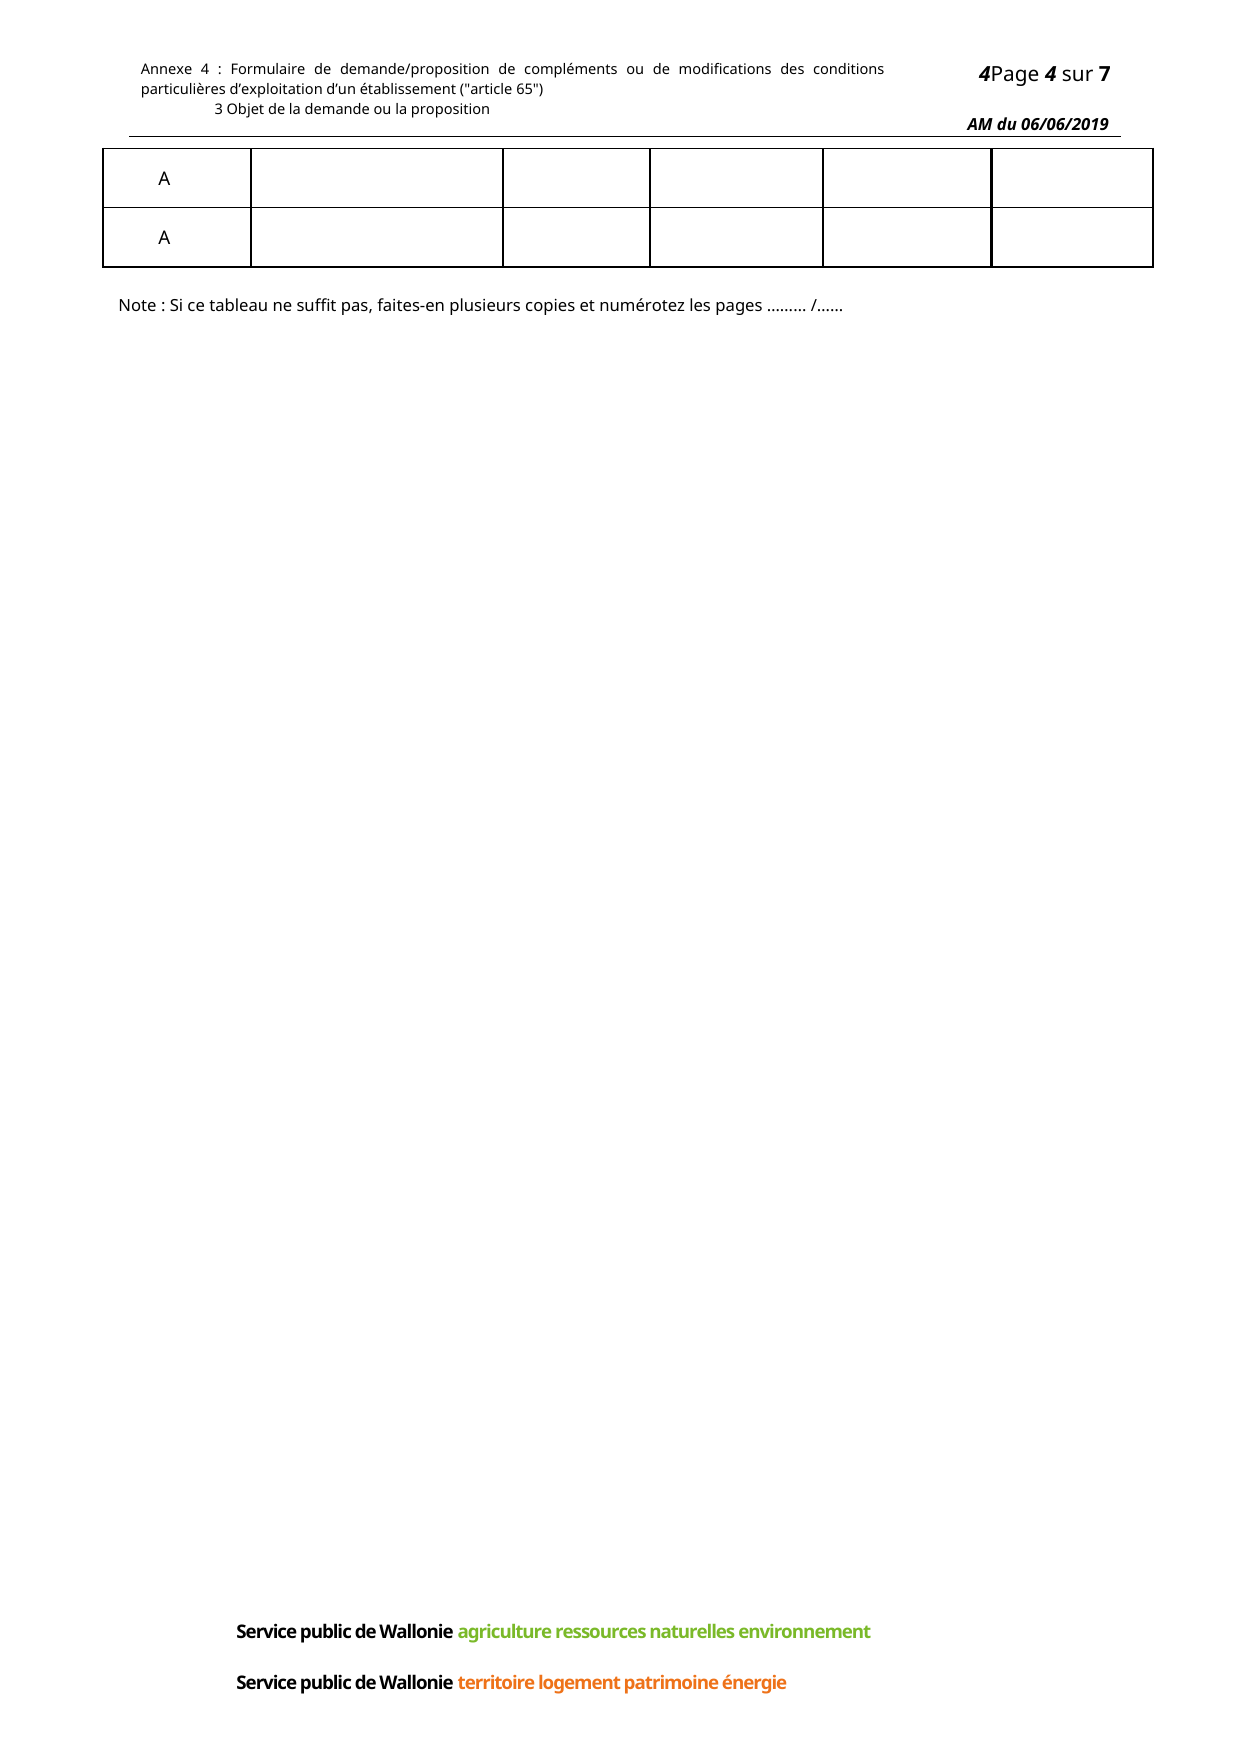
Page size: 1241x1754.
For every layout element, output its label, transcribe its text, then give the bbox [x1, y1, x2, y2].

table_cell [651, 149, 822, 207]
text Note : Si ce tableau ne suffit pas, faites-en plusieurs copies et numérotez les pages ……… /…… [118, 293, 1123, 316]
table_cell [824, 208, 990, 266]
table_cell [504, 149, 649, 207]
table_cell [993, 149, 1152, 207]
table_cell [504, 208, 649, 266]
table_cell [651, 208, 822, 266]
table_cell [252, 149, 502, 207]
table_cell A [104, 149, 177, 207]
table_cell [993, 208, 1152, 266]
table_cell [177, 149, 250, 207]
table_cell [177, 208, 250, 266]
table_cell A [104, 208, 177, 266]
table_cell [824, 149, 990, 207]
table_cell [252, 208, 502, 266]
